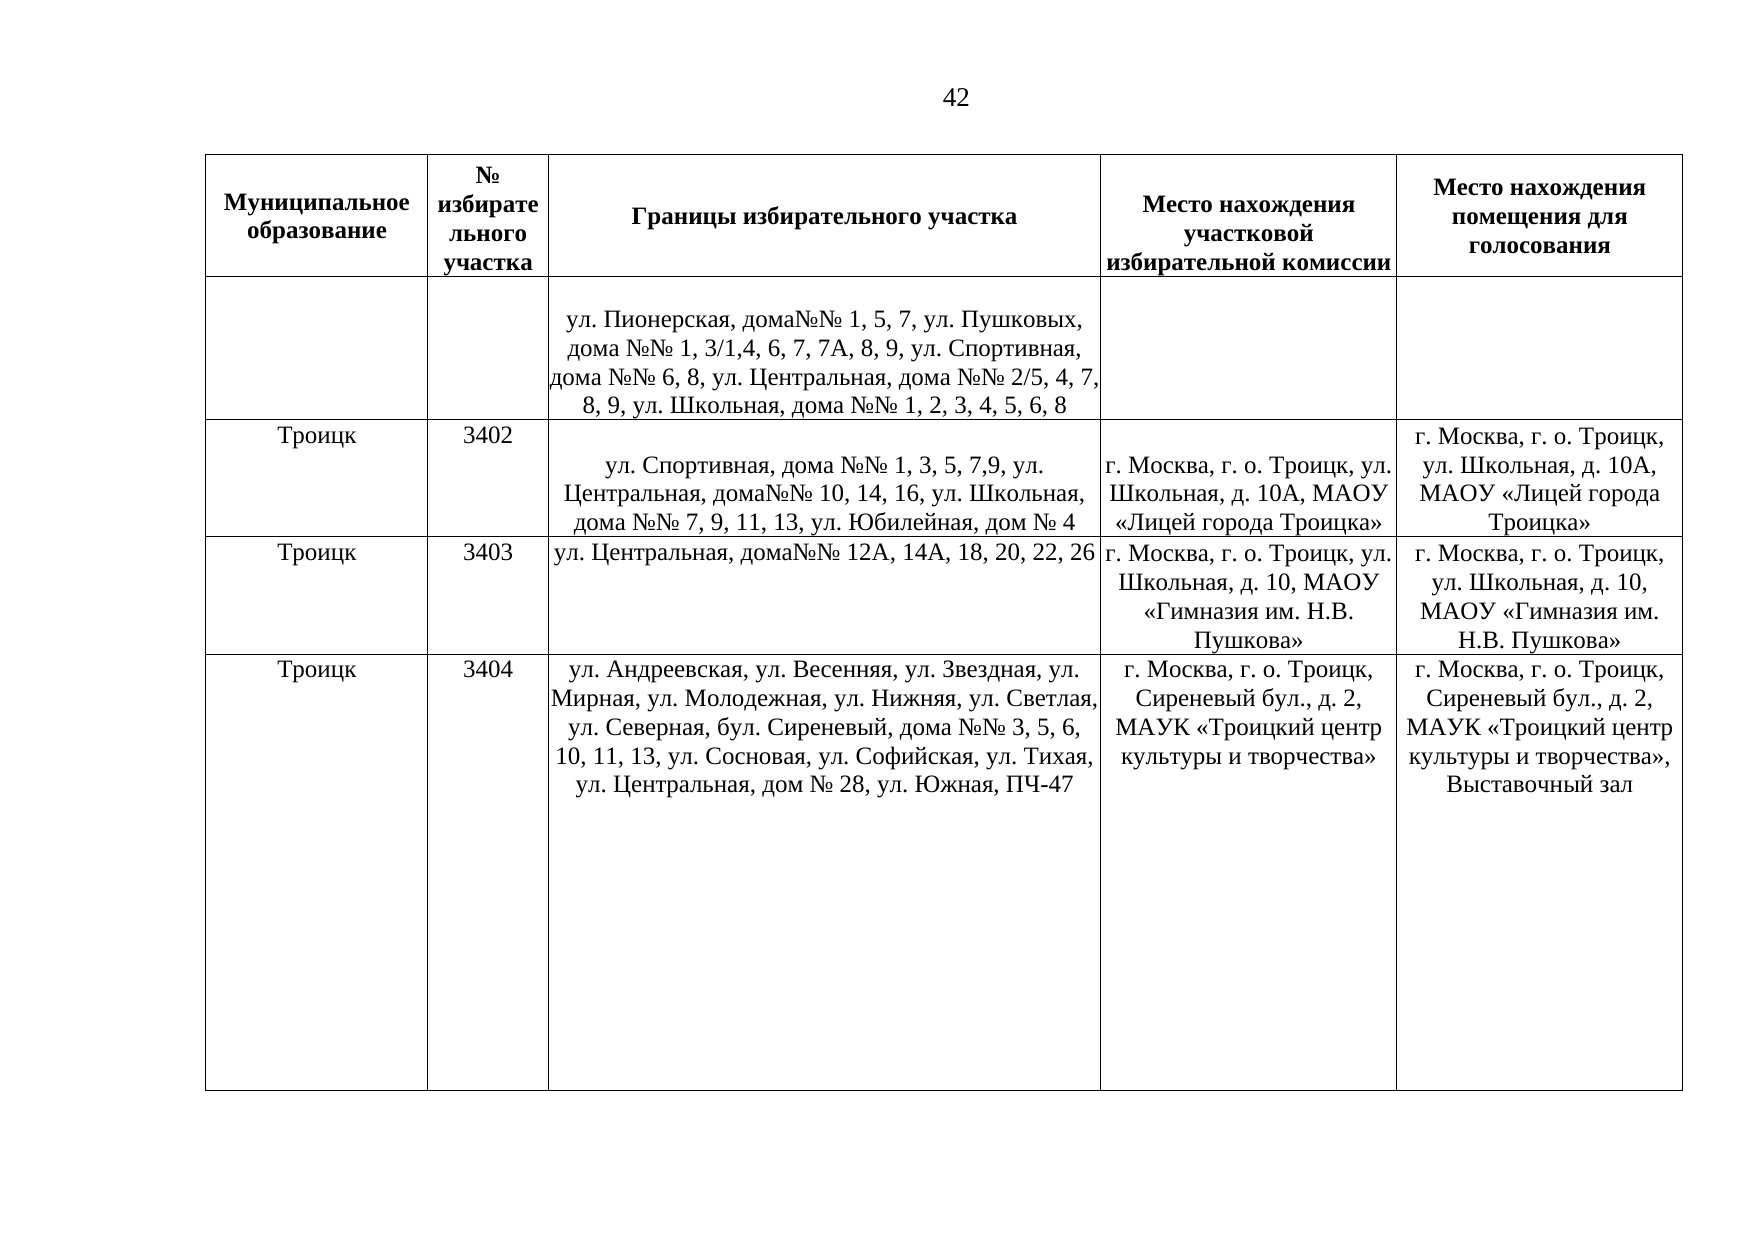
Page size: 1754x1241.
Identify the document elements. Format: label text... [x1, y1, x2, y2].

table_cell Троицк [206, 655, 427, 1090]
table_cell ул. Спортивная, дома №№ 1, 3, 5, 7,9, ул. Центральная, дома№№ 10, 14, 16, ул. Школьная, дома №№ 7, 9, 11, 13, ул. Юбилейная, дом № 4 [549, 420, 1100, 536]
table_cell [1397, 277, 1682, 419]
table_cell 3402 [428, 420, 548, 536]
table_cell [1101, 277, 1396, 419]
table_cell г. Москва, г. о. Троицк, Сиреневый бул., д. 2, МАУК «Троицкий центр культуры и творчества» [1101, 655, 1396, 1090]
table_cell 3403 [428, 537, 548, 653]
table_cell 3404 [428, 655, 548, 1090]
table_cell г. Москва, г. о. Троицк, ул. Школьная, д. 10, МАОУ «Гимназия им. Н.В. Пушкова» [1397, 537, 1682, 653]
table_cell ул. Центральная, дома№№ 12А, 14А, 18, 20, 22, 26 [549, 537, 1100, 653]
table_header Место нахождения участковой избирательной комиссии [1101, 155, 1396, 276]
table_cell г. Москва, г. о. Троицк, ул. Школьная, д. 10, МАОУ «Гимназия им. Н.В. Пушкова» [1101, 537, 1396, 653]
table_cell г. Москва, г. о. Троицк, Сиреневый бул., д. 2, МАУК «Троицкий центр культуры и творчества», Выставочный зал [1397, 655, 1682, 1090]
table_header Границы избирательного участка [549, 155, 1100, 276]
table_cell ул. Пионерская, дома№№ 1, 5, 7, ул. Пушковых, дома №№ 1, 3/1,4, 6, 7, 7А, 8, 9, ул. Спортивная, дома №№ 6, 8, ул. Центральная, дома №№ 2/5, 4, 7, 8, 9, ул. Школьная, дома №№ 1, 2, 3, 4, 5, 6, 8 [549, 277, 1100, 419]
table_header Место нахождения помещения для голосования [1397, 155, 1682, 276]
table_cell Троицк [206, 420, 427, 536]
table_header № избирате льного участка [428, 155, 548, 276]
table_cell [428, 277, 548, 419]
table_header Муниципальное образование [206, 155, 427, 276]
table_cell [206, 277, 427, 419]
table_cell г. Москва, г. о. Троицк, ул. Школьная, д. 10А, МАОУ «Лицей города Троицка» [1397, 420, 1682, 536]
table_cell г. Москва, г. о. Троицк, ул. Школьная, д. 10А, МАОУ «Лицей города Троицка» [1101, 420, 1396, 536]
table_cell Троицк [206, 537, 427, 653]
table_cell ул. Андреевская, ул. Весенняя, ул. Звездная, ул. Мирная, ул. Молодежная, ул. Нижняя, ул. Светлая, ул. Северная, бул. Сиреневый, дома №№ 3, 5, 6, 10, 11, 13, ул. Сосновая, ул. Софийская, ул. Тихая, ул. Центральная, дом № 28, ул. Южная, ПЧ-47 [549, 655, 1100, 1090]
